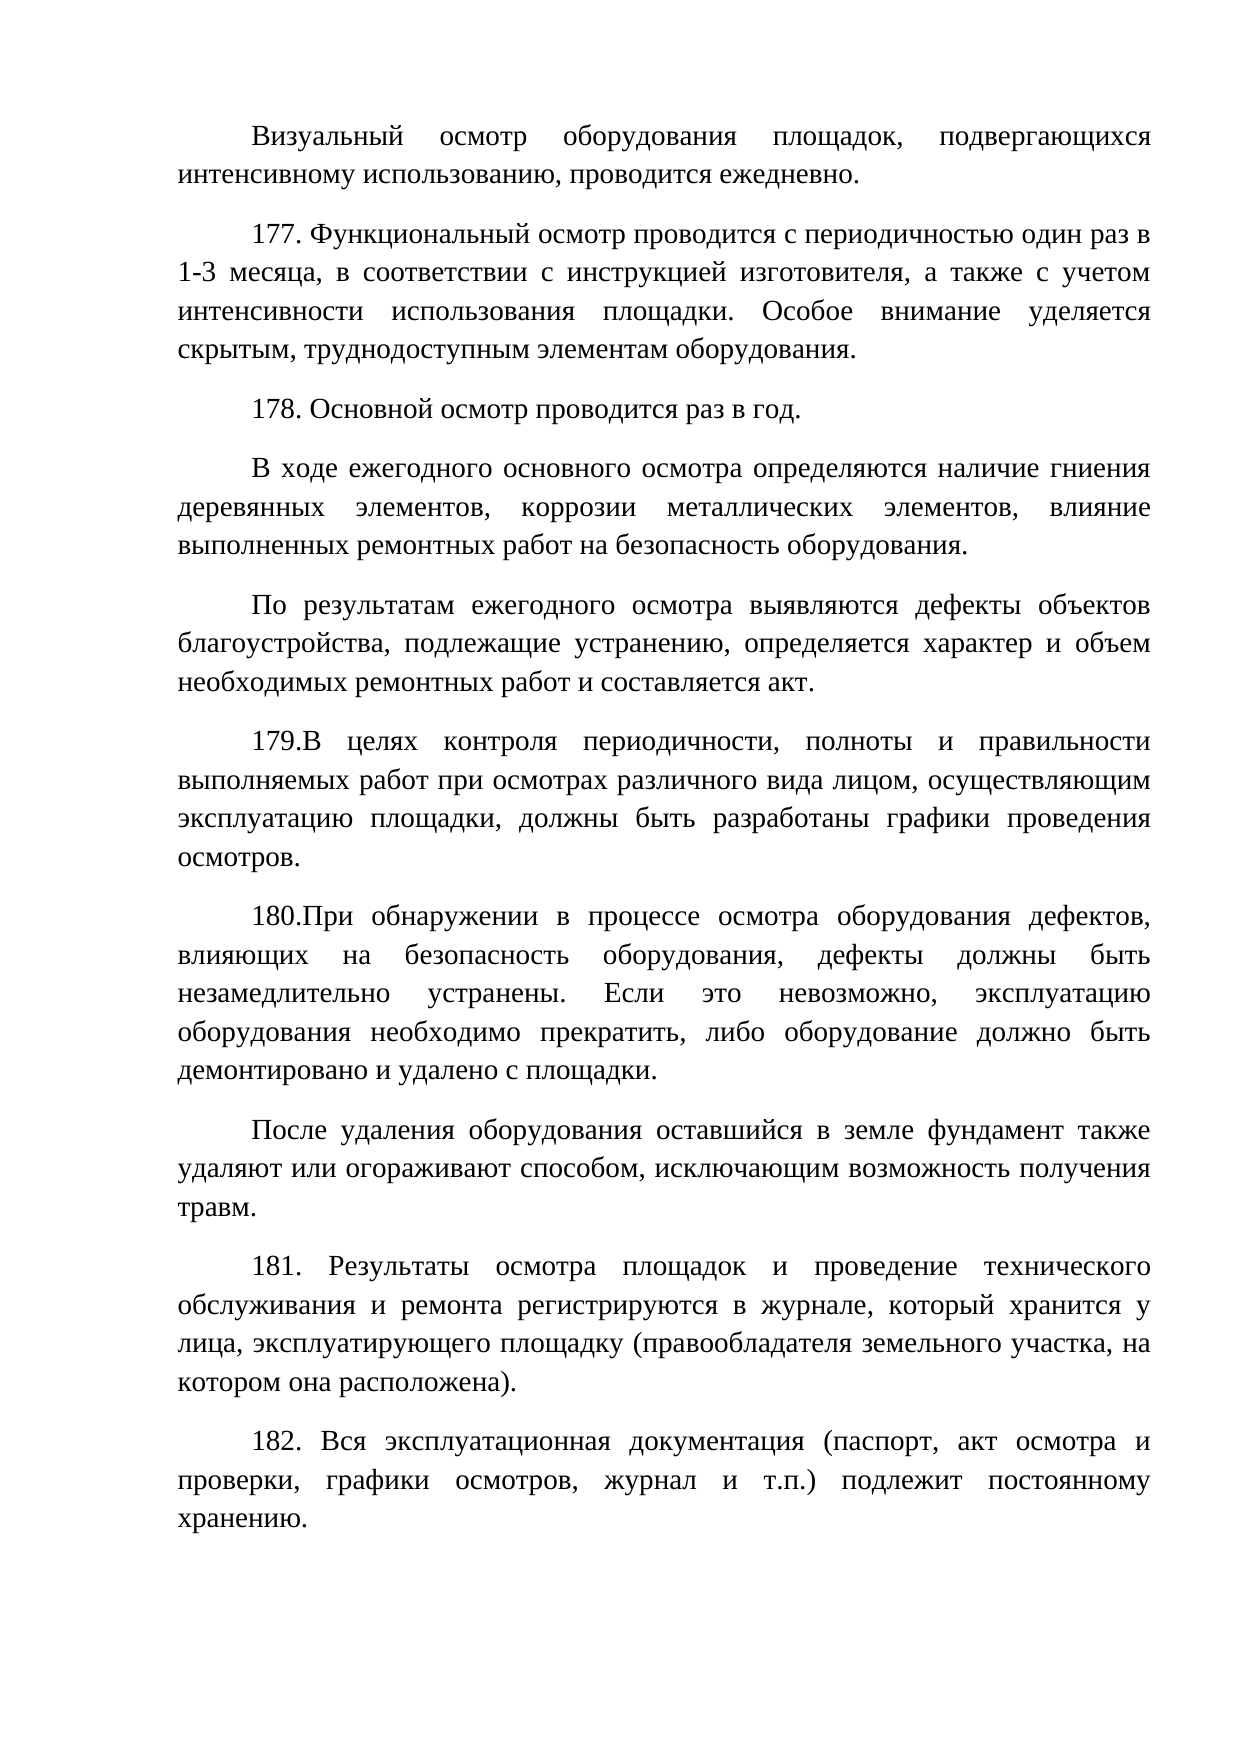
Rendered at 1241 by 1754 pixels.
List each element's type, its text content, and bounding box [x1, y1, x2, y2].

text 179.В целях контроля периодичности, полноты и правильности выполняемых работ при осмотрах различного вида лицом, осуществляющим эксплуатацию площадки, должны быть разработаны графики проведения осмотров. [177, 723, 1152, 872]
text 178. Основной осмотр проводится раз в год. [177, 391, 1152, 424]
text По результатам ежегодного осмотра выявляются дефекты объектов благоустройства, подлежащие устранению, определяется характер и объем необходимых ремонтных работ и составляется акт. [177, 587, 1152, 697]
text 180.При обнаружении в процессе осмотра оборудования дефектов, влияющих на безопасность оборудования, дефекты должны быть незамедлительно устранены. Если это невозможно, эксплуатацию оборудования необходимо прекратить, либо оборудование должно быть демонтировано и удалено с площадки. [177, 898, 1152, 1086]
text 177. Функциональный осмотр проводится с периодичностью один раз в 1-3 месяца, в соответствии с инструкцией изготовителя, а также с учетом интенсивности использования площадки. Особое внимание уделяется скрытым, труднодоступным элементам оборудования. [177, 216, 1152, 365]
text После удаления оборудования оставшийся в земле фундамент также удаляют или огораживают способом, исключающим возможность получения травм. [177, 1112, 1152, 1222]
text В ходе ежегодного основного осмотра определяются наличие гниения деревянных элементов, коррозии металлических элементов, влияние выполненных ремонтных работ на безопасность оборудования. [177, 450, 1152, 561]
text 182. Вся эксплуатационная документация (паспорт, акт осмотра и проверки, графики осмотров, журнал и т.п.) подлежит постоянному хранению. [177, 1423, 1152, 1534]
text Визуальный осмотр оборудования площадок, подвергающихся интенсивному использованию, проводится ежедневно. [177, 118, 1152, 190]
text 181. Результаты осмотра площадок и проведение технического обслуживания и ремонта регистрируются в журнале, который хранится у лица, эксплуатирующего площадку (правообладателя земельного участка, на котором она расположена). [177, 1248, 1152, 1397]
